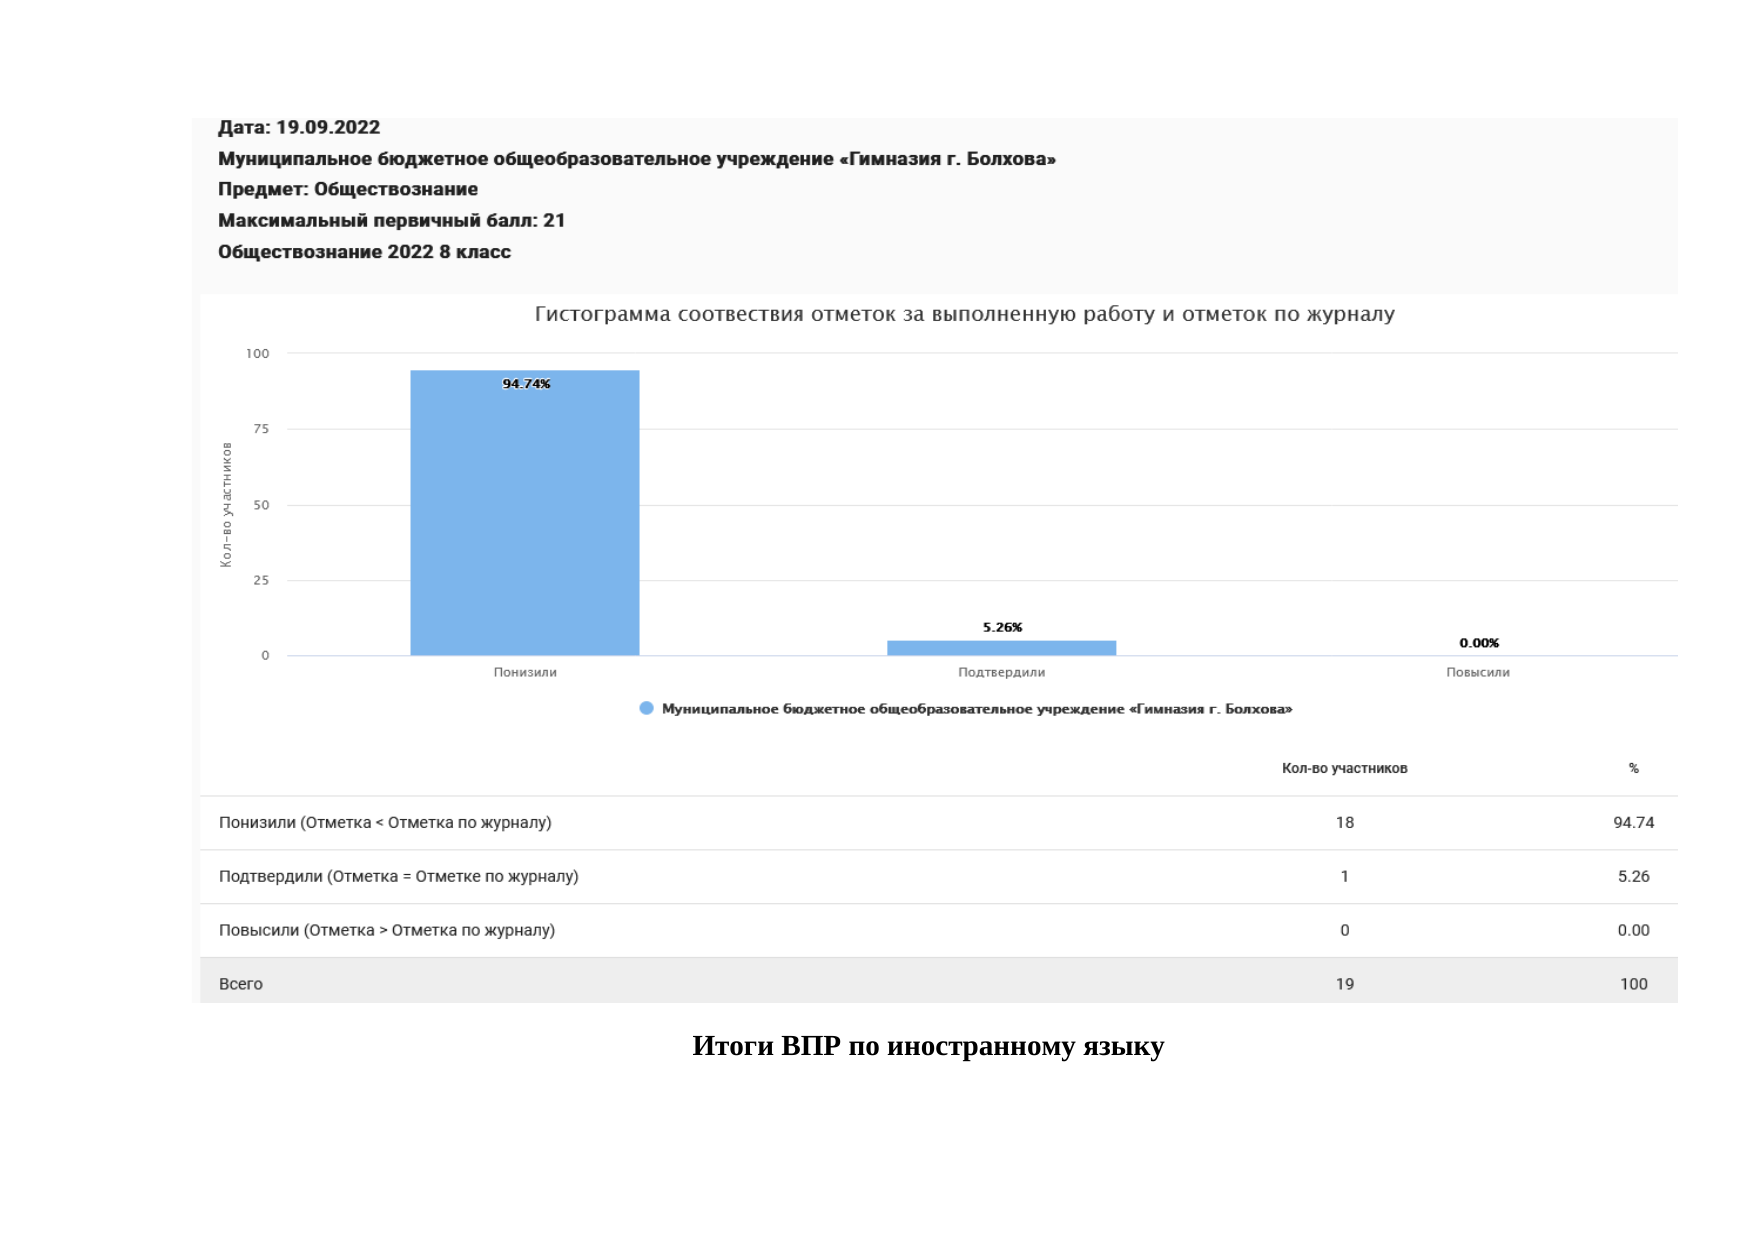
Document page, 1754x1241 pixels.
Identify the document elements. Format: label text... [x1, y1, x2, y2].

text Итоги ВПР по иностранному языку [118, 1028, 1665, 1061]
picture [191, 118, 1678, 1003]
